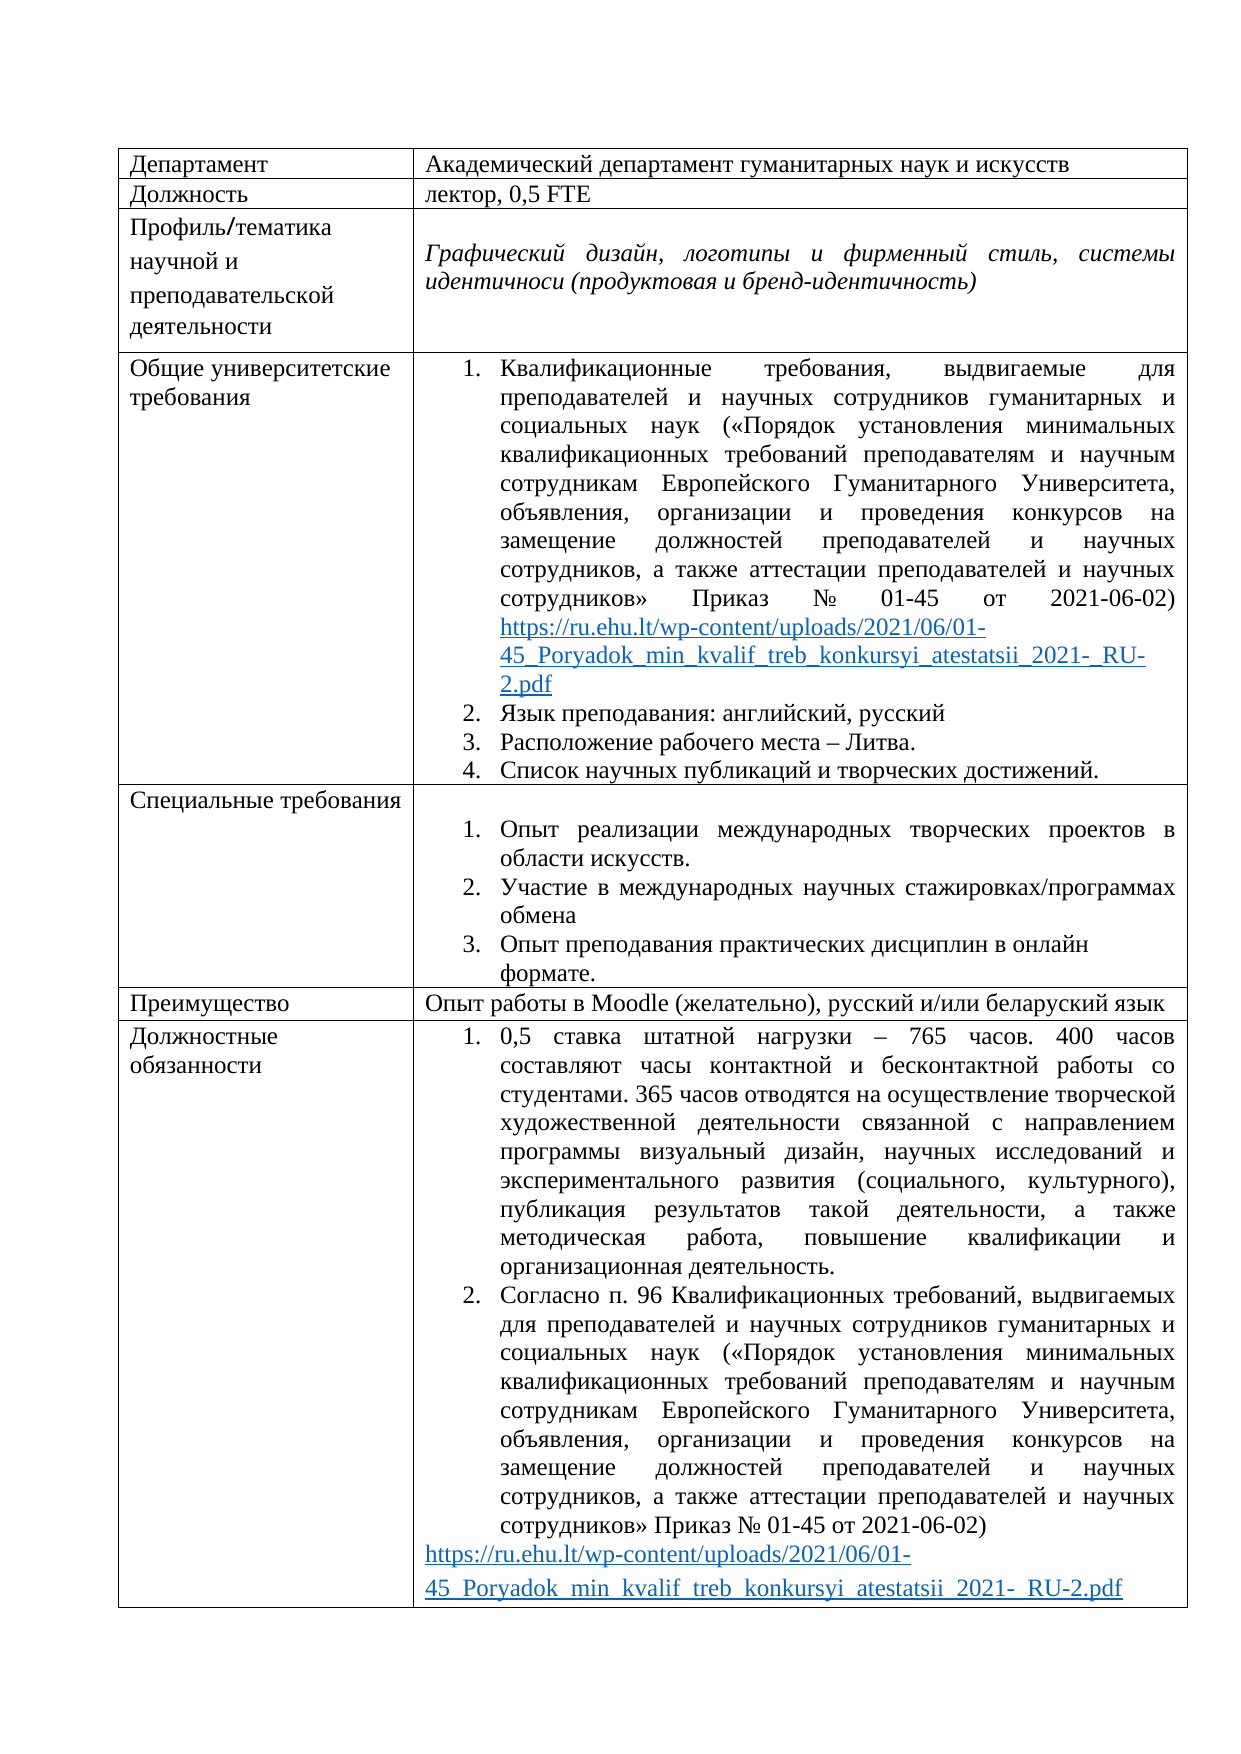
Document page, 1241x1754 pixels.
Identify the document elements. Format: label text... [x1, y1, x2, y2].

table_cell лектор, 0,5 FTE [414, 179, 1187, 208]
table_cell Графический дизайн, логотипы и фирменный стиль, системы идентичноси (продуктовая и бренд-идентичность) [414, 209, 1187, 352]
table_cell Преимущество [119, 988, 413, 1020]
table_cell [414, 1021, 1187, 1607]
table_cell Специальные требования [119, 785, 413, 987]
table_cell Профиль/тематика научной и преподавательской деятельности [119, 209, 413, 352]
table_cell Опыт работы в Moodle (желательно), русский и/или беларуский язык [414, 988, 1187, 1020]
table_cell Общие университетские требования [119, 353, 413, 784]
table_cell Опыт реализации международных творческих проектов в области искусств. Участие в международных научных стажировках/программах обмена Опыт преподавания практических дисциплин в онлайн формате. [414, 785, 1187, 987]
table_cell Квалификационные требования, выдвигаемые для преподавателей и научных сотрудников гуманитарных и социальных наук («Порядок установления минимальных квалификационных требований преподавателям и научным сотрудникам Европейского Гуманитарного Университета, объявления, организации и проведения конкурсов на замещение должностей преподавателей и научных сотрудников, а также аттестации преподавателей и научных сотрудников» Приказ № 01-45 от 2021-06-02) https://ru.ehu.lt/wp-content/uploads/2021/06/01-45_Poryadok_min_kvalif_treb_konkursyi_atestatsii_2021-_RU-2.pdf Язык преподавания: английский, русский Расположение рабочего места – Литва. Список научных публикаций и творческих достижений. [414, 353, 1187, 784]
table_cell Должность [119, 179, 413, 208]
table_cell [119, 1021, 413, 1607]
table_header Департамент [119, 149, 413, 178]
table_header Академический департамент гуманитарных наук и искусств [414, 149, 1187, 178]
